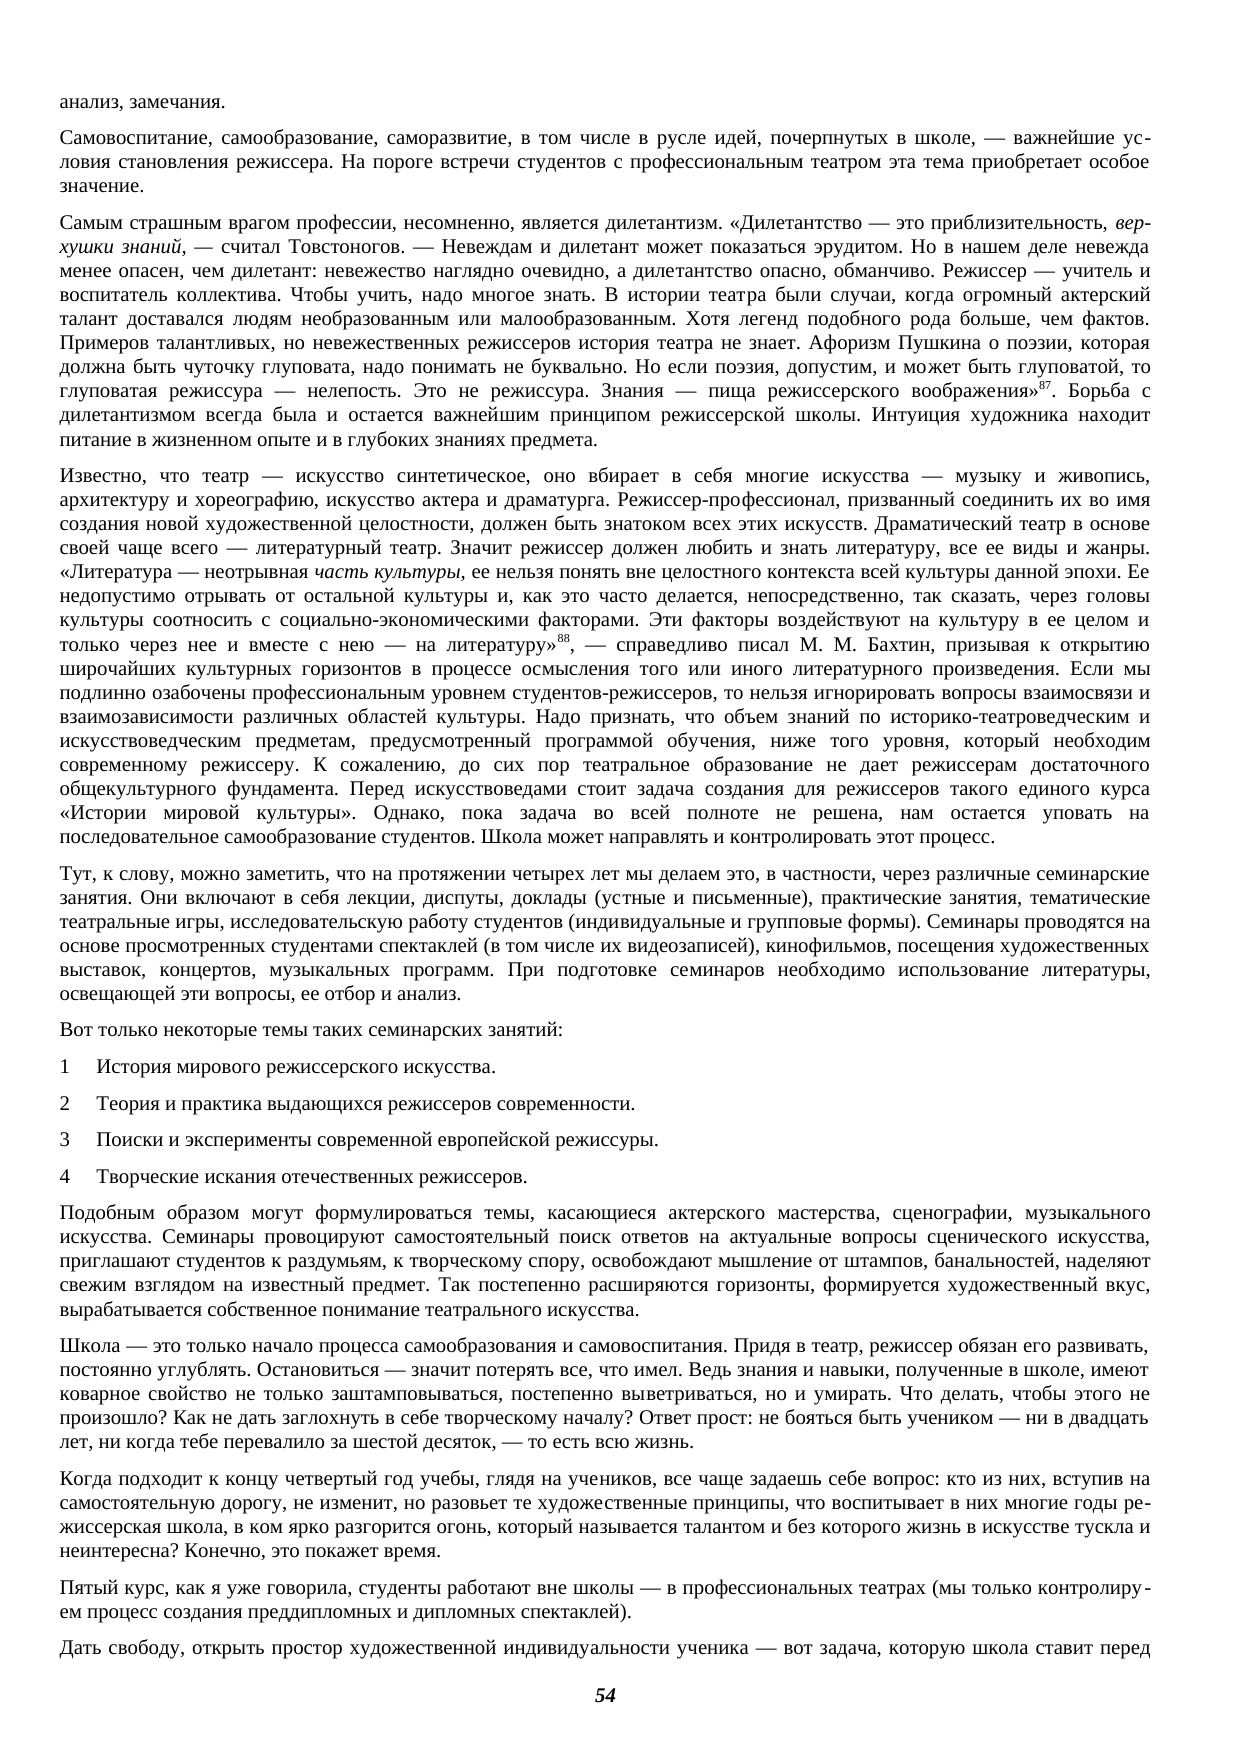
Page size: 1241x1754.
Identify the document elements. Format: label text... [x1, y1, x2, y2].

list Поиски и эксперименты современной европейской режиссуры. [59, 1127, 1151, 1151]
text Известно, что театр — искусство синтетическое, оно вбирает в себя многие искусства — музыку и живопись, архитектуру и хореографию, искусство актера и драматурга. Режиссер-профессионал, призванный соединить их во имя создания новой художественной целостности, должен быть знатоком всех этих искусств. Драматический театр в основе своей чаще всего — литературный театр. Значит режиссер должен любить и знать литературу, все ее виды и жанры. «Литература — неотрывная часть культуры, ее нельзя понять вне целостного контекста всей культуры данной эпохи. Ее недопустимо отрывать от остальной культуры и, как это часто делается, непосредственно, так сказать, через головы культуры соотносить с социально-экономическими факторами. Эти факторы воздействуют на культуру в ее целом и только через нее и вместе с нею — на литературу»88, — справедливо писал М. М. Бахтин, призывая к открытию широчайших культурных горизонтов в процессе осмысления того или иного литературного произведения. Если мы подлинно озабочены профессиональным уровнем студентов-режиссеров, то нельзя игнорировать вопросы взаимосвязи и взаимозависимости различных областей культуры. Надо признать, что объем знаний по историко-театроведческим и искусствоведческим предметам, предусмотренный программой обучения, ниже того уровня, который необходим современному режиссеру. К сожалению, до сих пор театральное образование не дает режиссерам достаточного общекультурного фундамента. Перед искусствоведами стоит задача создания для режиссеров такого единого курса «Истории мировой культуры». Однако, пока задача во всей полноте не решена, нам остается уповать на последовательное самообразование студентов. Школа может направлять и контролировать этот процесс. [59, 463, 1151, 848]
list Творческие искания отечественных режиссеров. [59, 1164, 1151, 1188]
list Теория и практика выдающихся режиссеров современности. [59, 1091, 1151, 1114]
text Самым страшным врагом профессии, несомненно, является дилетантизм. «Дилетантство — это приблизительность, верхушки знаний, — считал Товстоногов. — Невеждам и дилетант может показаться эрудитом. Но в нашем деле невежда менее опасен, чем дилетант: невежество наглядно очевидно, а дилетантство опасно, обманчиво. Режиссер — учитель и воспитатель коллектива. Чтобы учить, надо многое знать. В истории театра были случаи, когда огромный актерский талант доставался людям необразованным или малообразованным. Хотя легенд подобного рода больше, чем фактов. Примеров талантливых, но невежественных режиссеров история театра не знает. Афоризм Пушкина о поэзии, которая должна быть чуточку глуповата, надо понимать не буквально. Но если поэзия, допустим, и может быть глуповатой, то глуповатая режиссура — нелепость. Это не режиссура. Знания — пища режиссерского воображения»87. Борьба с дилетантизмом всегда была и остается важнейшим принципом режиссерской школы. Интуиция художника находит питание в жизненном опыте и в глубоких знаниях предмета. [59, 210, 1151, 451]
text Тут, к слову, можно заметить, что на протяжении четырех лет мы делаем это, в частности, через различные семинарские занятия. Они включают в себя лекции, диспуты, доклады (устные и письменные), практические занятия, тематические театральные игры, исследовательскую работу студентов (индивидуальные и групповые формы). Семинары проводятся на основе просмотренных студентами спектаклей (в том числе их видеозаписей), кинофильмов, посещения художественных выставок, концертов, музыкальных программ. При подготовке семинаров необходимо использование литературы, освещающей эти вопросы, ее отбор и анализ. [59, 861, 1151, 1005]
text Когда подходит к концу четвертый год учебы, глядя на учеников, все чаще задаешь себе вопрос: кто из них, вступив на самостоятельную дорогу, не изменит, но разовьет те художественные принципы, что воспитывает в них многие годы режиссерская школа, в ком ярко разгорится огонь, который называется талантом и без которого жизнь в искусстве тускла и неинтересна? Конечно, это покажет время. [59, 1466, 1151, 1562]
text Пятый курс, как я уже говорила, студенты работают вне школы — в профессиональных театрах (мы только контролируем процесс создания преддипломных и дипломных спектаклей). [59, 1574, 1151, 1623]
text Вот только некоторые темы таких семинарских занятий: [59, 1017, 1151, 1041]
list История мирового режиссерского искусства. [59, 1054, 1151, 1078]
text Школа — это только начало процесса самообразования и самовоспитания. Придя в театр, режиссер обязан его развивать, постоянно углублять. Остановиться — значит потерять все, что имел. Ведь знания и навыки, полученные в школе, имеют коварное свойство не только заштамповываться, постепенно выветриваться, но и умирать. Что делать, чтобы этого не произошло? Как не дать заглохнуть в себе творческому началу? Ответ прост: не бояться быть учеником — ни в двадцать лет, ни когда тебе перевалило за шестой десяток, — то есть всю жизнь. [59, 1333, 1151, 1453]
text Подобным образом могут формулироваться темы, касающиеся актерского мастерства, сценографии, музыкального искусства. Семинары провоцируют самостоятельный поиск ответов на актуальные вопросы сценического искусства, приглашают студентов к раздумьям, к творческому спору, освобождают мышление от штампов, банальностей, наделяют свежим взглядом на известный предмет. Так постепенно расширяются горизонты, формируется художественный вкус, вырабатывается собственное понимание театрального искусства. [59, 1200, 1151, 1321]
text Самовоспитание, самообразование, саморазвитие, в том числе в русле идей, почерпнутых в школе, — важнейшие условия становления режиссера. На пороге встречи студентов с профессиональным театром эта тема приобретает особое значение. [59, 125, 1151, 197]
